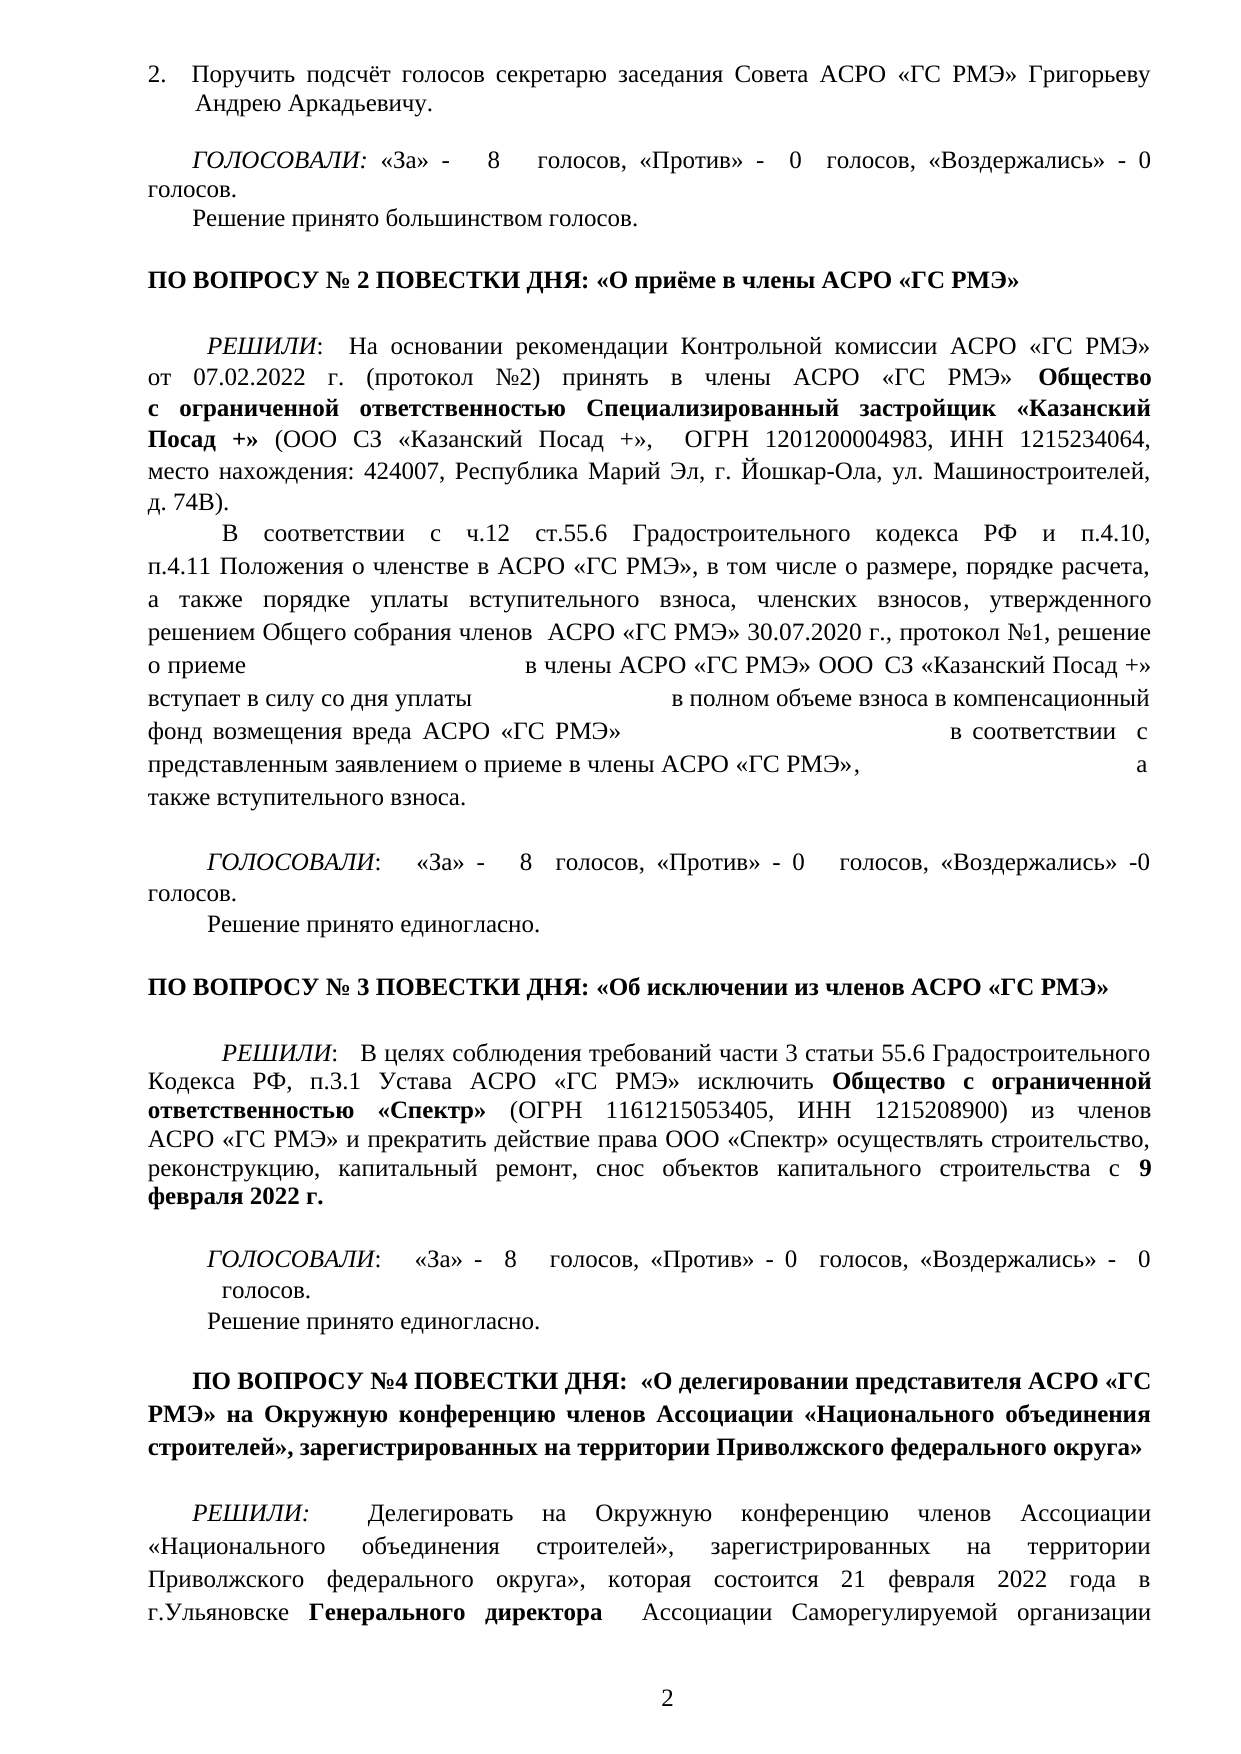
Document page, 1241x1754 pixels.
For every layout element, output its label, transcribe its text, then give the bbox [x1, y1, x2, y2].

text ГОЛОСОВАЛИ: «За» - 8 голосов, «Против» - 0 голосов, «Воздержались» - 0 голосов. [207, 1244, 1152, 1304]
text Решение принято большинством голосов. [148, 203, 1152, 232]
list РЕШИЛИ: На основании рекомендации Контрольной комиссии АСРО «ГС РМЭ» от 07.02.2022 г. (протокол №2) принять в члены АСРО «ГС РМЭ» Общество с ограниченной ответственностью Специализированный застройщик «Казанский Посад +» (ООО СЗ «Казанский Посад +», ОГРН 1201200004983, ИНН 1215234064, место нахождения: 424007, Республика Марий Эл, г. Йошкар-Ола, ул. Машиностроителей, д. 74В). [148, 331, 1152, 516]
text Решение принято единогласно. [148, 909, 1152, 938]
text 2. Поручить подсчёт голосов секретарю заседания Совета АСРО «ГС РМЭ» Григорьеву Андрею Аркадьевичу. [148, 59, 1152, 117]
text ГОЛОСОВАЛИ: «За» - 8 голосов, «Против» - 0 голосов, «Воздержались» - 0 голосов. [148, 145, 1152, 203]
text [148, 1498, 1152, 1626]
text В соответствии с ч.12 ст.55.6 Градостроительного кодекса РФ и п.4.10, п.4.11 Положения о членстве в АСРО «ГС РМЭ», в том числе о размере, порядке расчета, а также порядке уплаты вступительного взноса, членских взносов, утвержденного решением Общего собрания членов АСРО «ГС РМЭ» 30.07.2020 г., протокол №1, решение о приеме в члены АСРО «ГС РМЭ» ООО СЗ «Казанский Посад +» вступает в силу со дня уплаты в полном объеме взноса в компенсационный фонд возмещения вреда АСРО «ГС РМЭ» в соответствии с представленным заявлением о приеме в члены АСРО «ГС РМЭ», а также вступительного взноса. [148, 518, 1152, 811]
text ПО ВОПРОСУ № 3 ПОВЕСТКИ ДНЯ: «Об исключении из членов АСРО «ГС РМЭ» [148, 972, 1152, 1000]
text Решение принято единогласно. [207, 1306, 1152, 1335]
list РЕШИЛИ: В целях соблюдения требований части 3 статьи 55.6 Градостроительного Кодекса РФ, п.3.1 Устава АСРО «ГС РМЭ» исключить Общество с ограниченной ответственностью «Спектр» (ОГРН 1161215053405, ИНН 1215208900) из членов АСРО «ГС РМЭ» и прекратить действие права ООО «Спектр» осуществлять строительство, реконструкцию, капитальный ремонт, снос объектов капитального строительства с 9 февраля 2022 г. [148, 1038, 1152, 1210]
text ПО ВОПРОСУ №4 ПОВЕСТКИ ДНЯ: «О делегировании представителя АСРО «ГС РМЭ» на Окружную конференцию членов Ассоциации «Национального объединения строителей», зарегистрированных на территории Приволжского федерального округа» [148, 1366, 1152, 1461]
text ПО ВОПРОСУ № 2 ПОВЕСТКИ ДНЯ: «О приёме в члены АСРО «ГС РМЭ» [148, 265, 1152, 293]
text ГОЛОСОВАЛИ: «За» - 8 голосов, «Против» - 0 голосов, «Воздержались» -0 голосов. [148, 847, 1152, 907]
